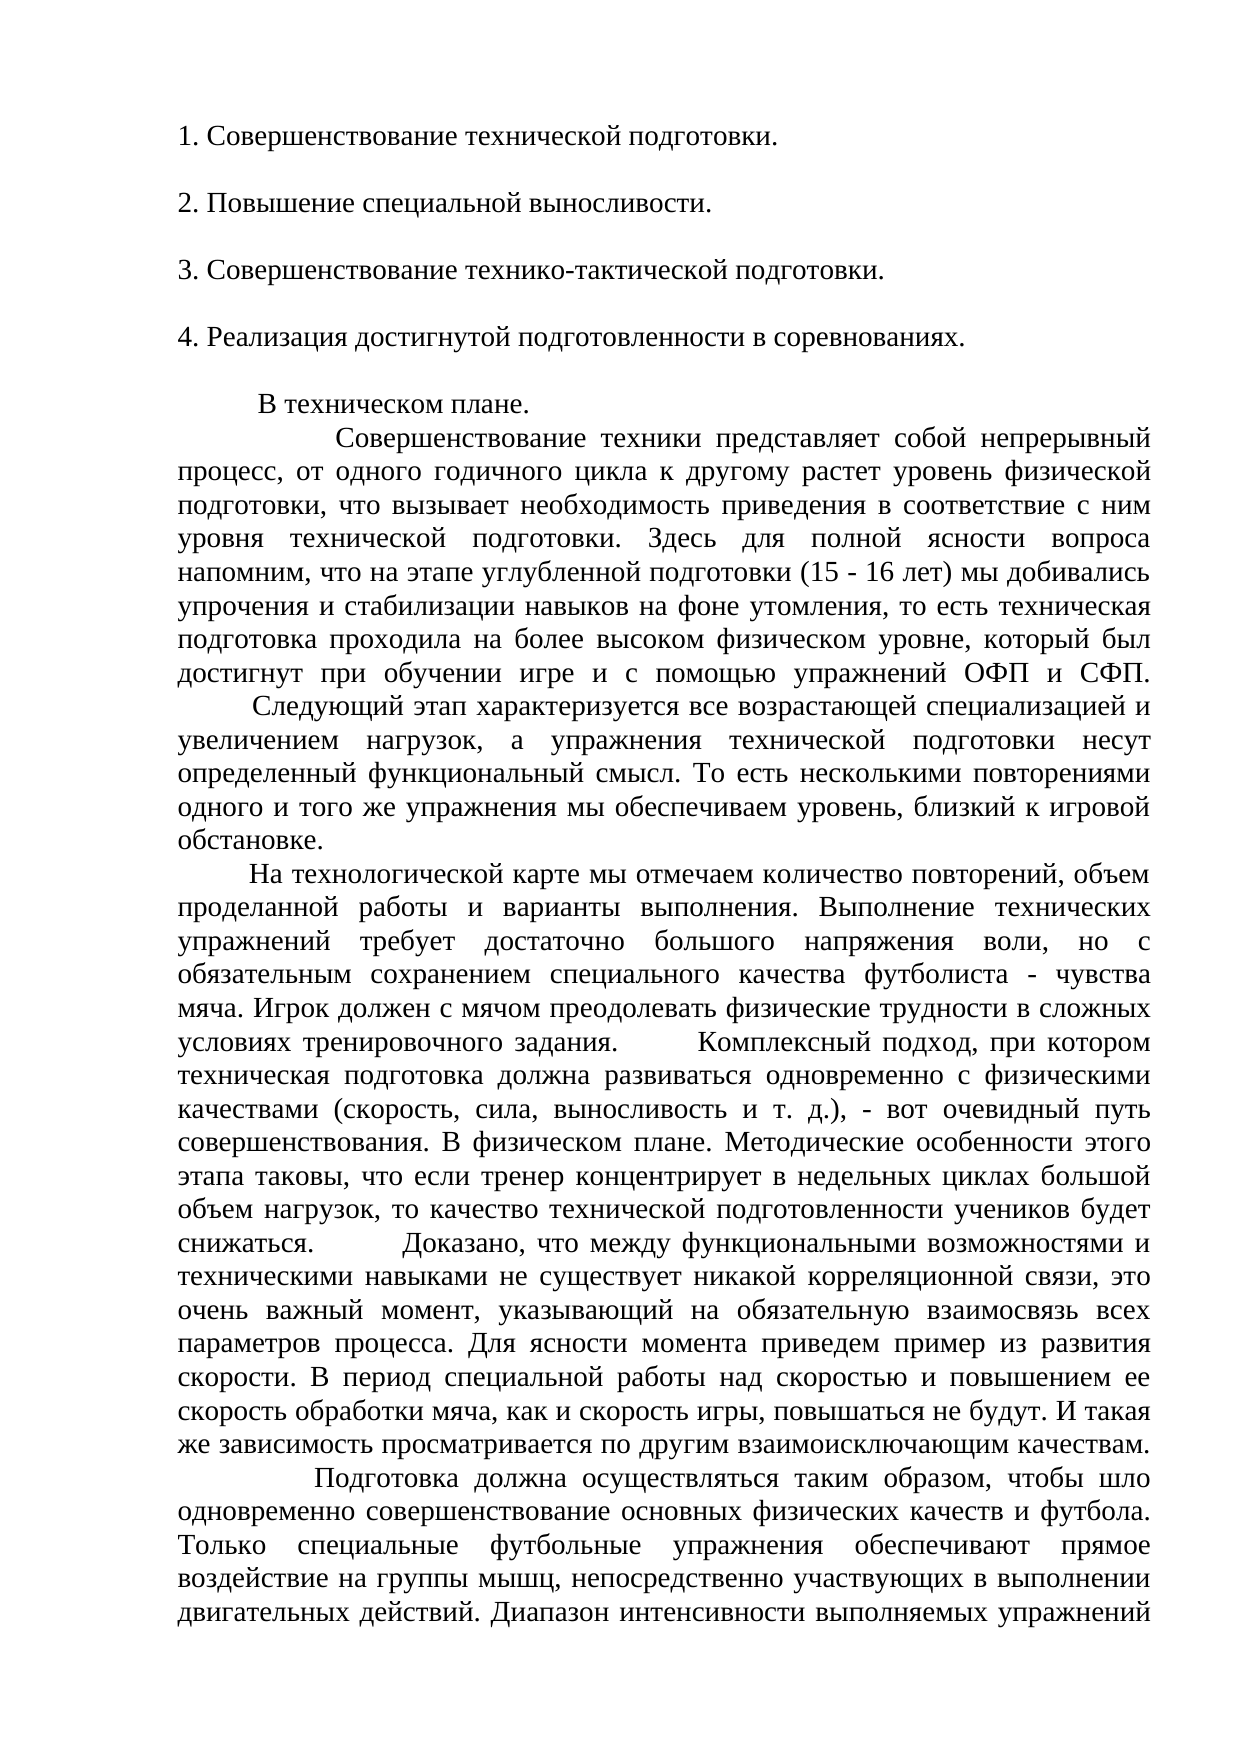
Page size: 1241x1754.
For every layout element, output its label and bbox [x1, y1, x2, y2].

text [177, 420, 1152, 1627]
text [177, 118, 1152, 420]
